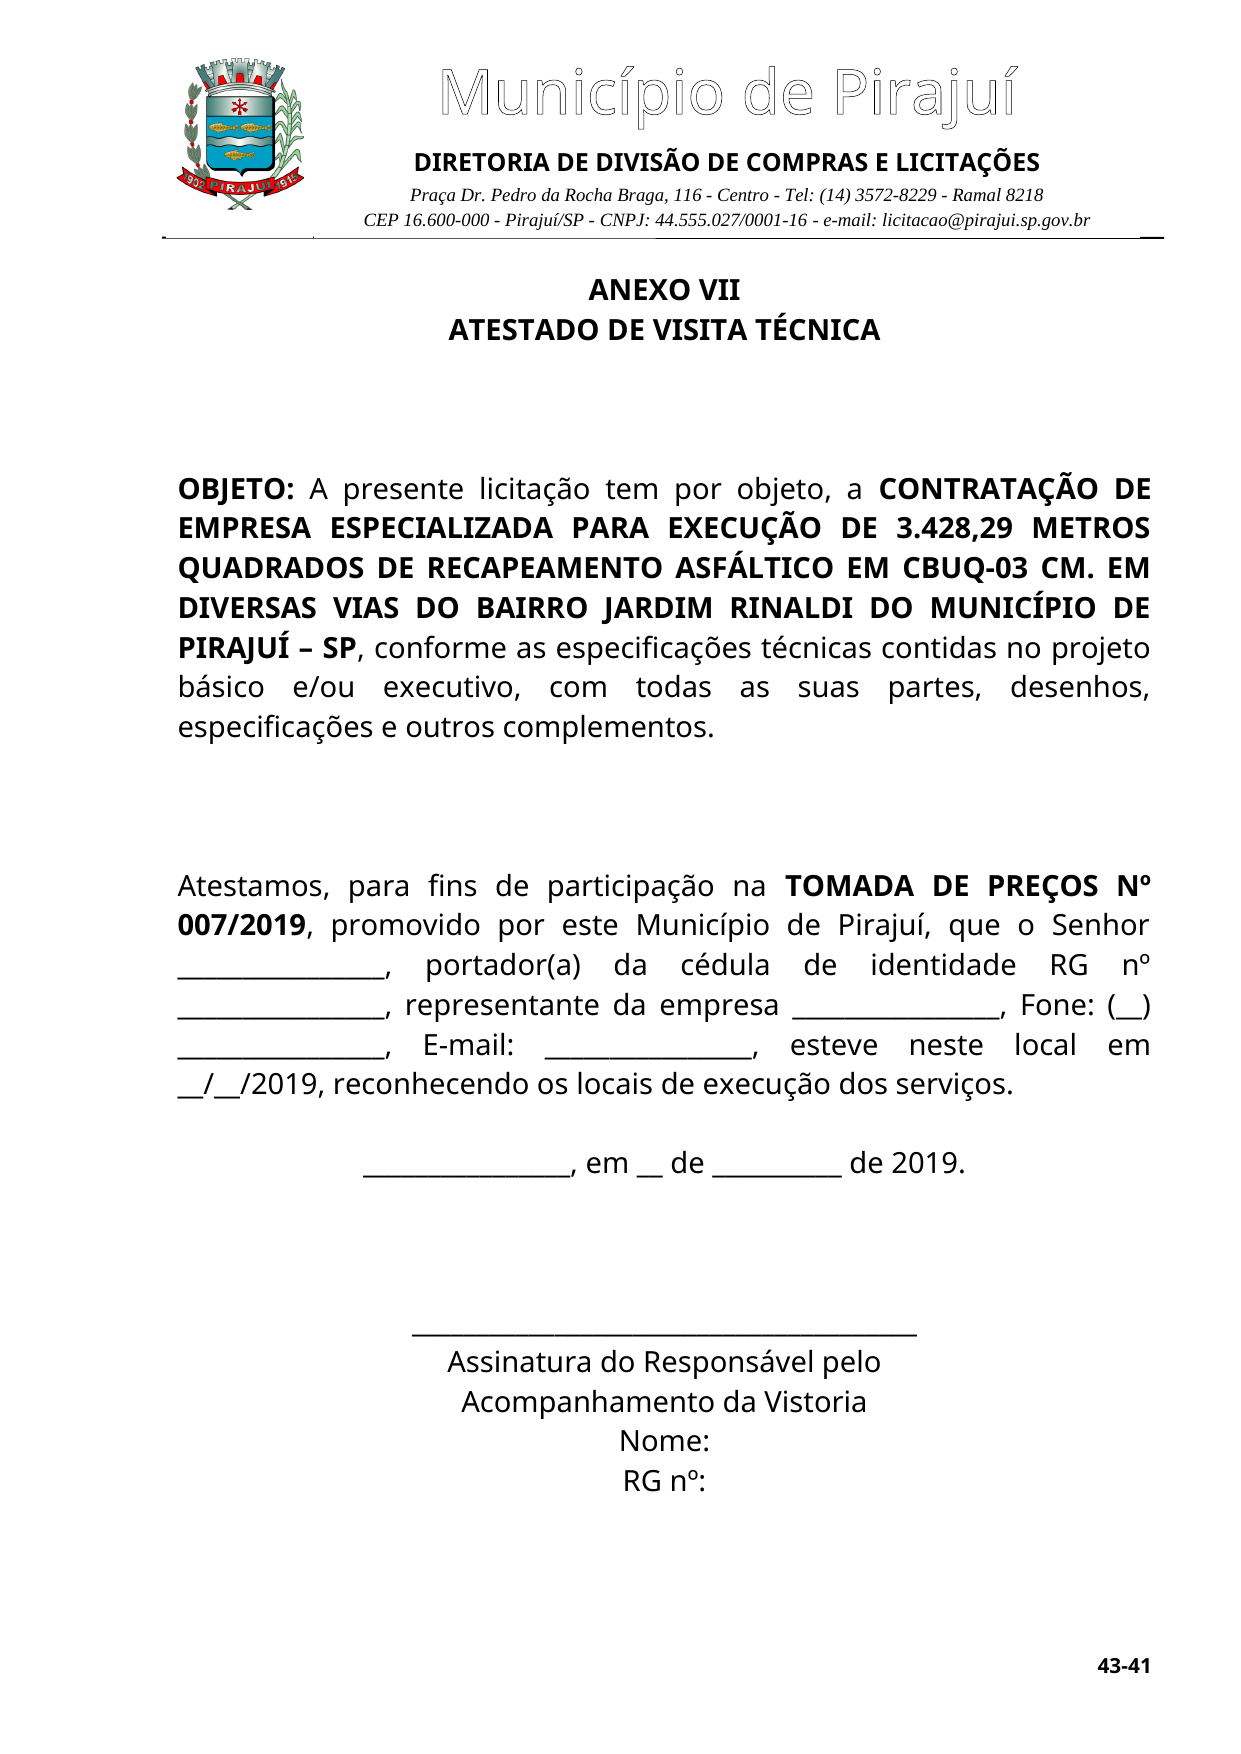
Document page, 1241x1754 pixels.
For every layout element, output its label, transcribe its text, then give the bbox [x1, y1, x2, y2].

text ANEXO VII [177, 270, 1152, 309]
text ________________, em __ de __________ de 2019. [177, 1143, 1152, 1182]
text OBJETO: A presente licitação tem por objeto, a CONTRATAÇÃO DE EMPRESA ESPECIALIZADA PARA EXECUÇÃO DE 3.428,29 METROS QUADRADOS DE RECAPEAMENTO ASFÁLTICO EM CBUQ-03 CM. EM DIVERSAS VIAS DO BAIRRO JARDIM RINALDI DO MUNICÍPIO DE PIRAJUÍ – SP, conforme as especificações técnicas contidas no projeto básico e/ou executivo, com todas as suas partes, desenhos, especificações e outros complementos. [177, 468, 1152, 746]
text ATESTADO DE VISITA TÉCNICA [177, 309, 1152, 349]
text Nome: [177, 1421, 1152, 1460]
text Atestamos, para fins de participação na TOMADA DE PREÇOS Nº 007/2019, promovido por este Município de Pirajuí, que o Senhor ________________, portador(a) da cédula de identidade RG nº ________________, representante da empresa ________________, Fone: (__) ________________, E-mail: ________________, esteve neste local em __/__/2019, reconhecendo os locais de execução dos serviços. [177, 865, 1152, 1103]
text RG nº: [177, 1460, 1152, 1500]
picture [176, 58, 304, 210]
text Assinatura do Responsável pelo [177, 1341, 1152, 1381]
text _______________________________________ [177, 1302, 1152, 1341]
text Acompanhamento da Vistoria [177, 1381, 1152, 1421]
